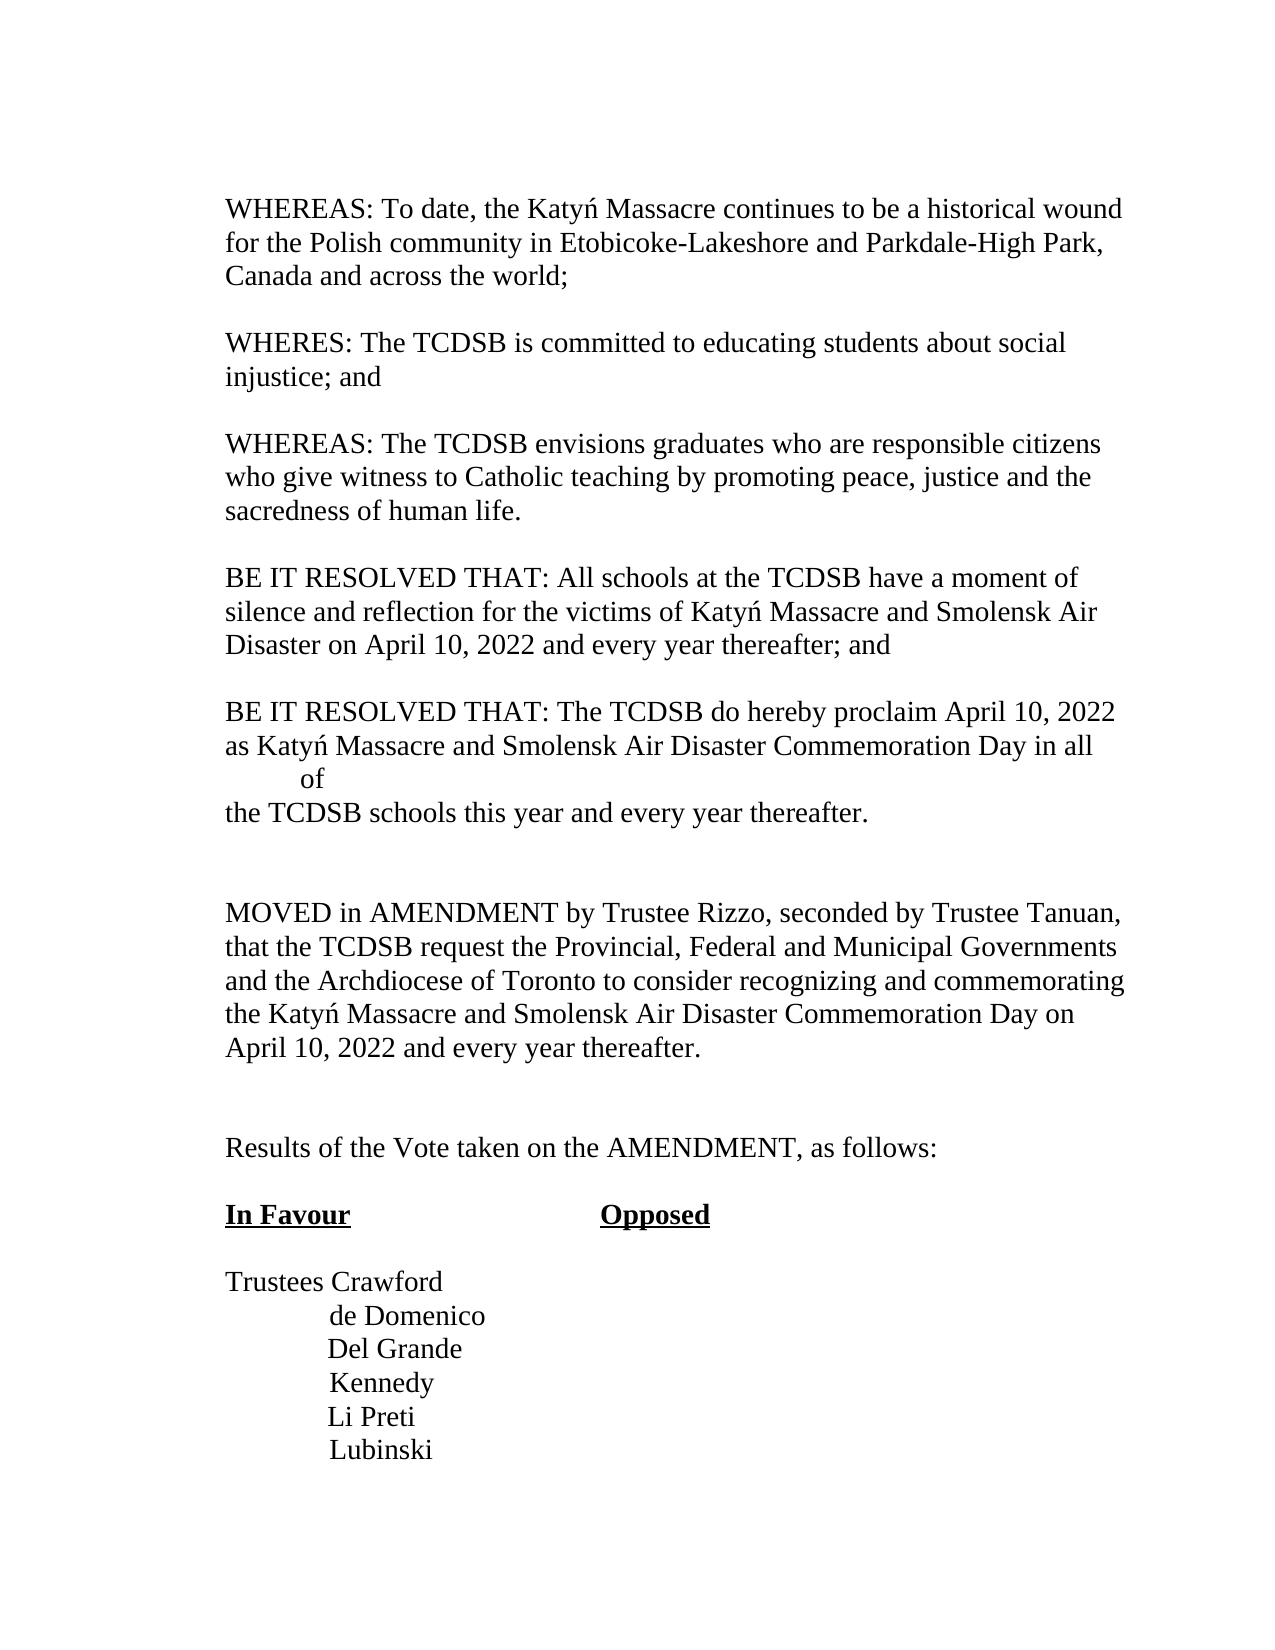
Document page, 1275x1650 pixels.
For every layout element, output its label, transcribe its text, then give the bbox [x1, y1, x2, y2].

text April 10, 2022 and every year thereafter. [225, 1030, 1125, 1063]
text BE IT RESOLVED THAT: The TCDSB do hereby proclaim April 10, 2022 [225, 694, 1125, 728]
text Disaster on April 10, 2022 and every year thereafter; and [225, 627, 1125, 661]
text Del Grande [225, 1332, 1125, 1365]
text BE IT RESOLVED THAT: All schools at the TCDSB have a moment of [225, 560, 1125, 594]
text WHEREAS: To date, the Katyń Massacre continues to be a historical wound [225, 191, 1125, 225]
text Lubinski [225, 1432, 1125, 1466]
text de Domenico [225, 1298, 1125, 1332]
text as Katyń Massacre and Smolensk Air Disaster Commemoration Day in all of [225, 728, 1125, 795]
text the TCDSB schools this year and every year thereafter. [225, 795, 1125, 828]
text Trustees Crawford [150, 1264, 1125, 1298]
text the Katyń Massacre and Smolensk Air Disaster Commemoration Day on [225, 996, 1125, 1030]
text WHERES: The TCDSB is committed to educating students about social [225, 325, 1125, 359]
text sacredness of human life. [225, 493, 1125, 527]
text Li Preti [225, 1399, 1125, 1432]
text silence and reflection for the victims of Katyń Massacre and Smolensk Air [225, 594, 1125, 627]
text Results of the Vote taken on the AMENDMENT, as follows: [225, 1130, 1125, 1164]
text Canada and across the world; [225, 258, 1125, 292]
text In Favour Opposed [225, 1197, 1125, 1231]
text MOVED in AMENDMENT by Trustee Rizzo, seconded by Trustee Tanuan, [225, 896, 1125, 929]
text that the TCDSB request the Provincial, Federal and Municipal Governments [225, 929, 1125, 963]
text for the Polish community in Etobicoke-Lakeshore and Parkdale-High Park, [225, 225, 1125, 258]
text and the Archdiocese of Toronto to consider recognizing and commemorating [225, 963, 1125, 996]
text who give witness to Catholic teaching by promoting peace, justice and the [225, 459, 1125, 493]
text WHEREAS: The TCDSB envisions graduates who are responsible citizens [225, 426, 1125, 459]
text Kennedy [225, 1365, 1125, 1399]
text injustice; and [225, 359, 1125, 392]
